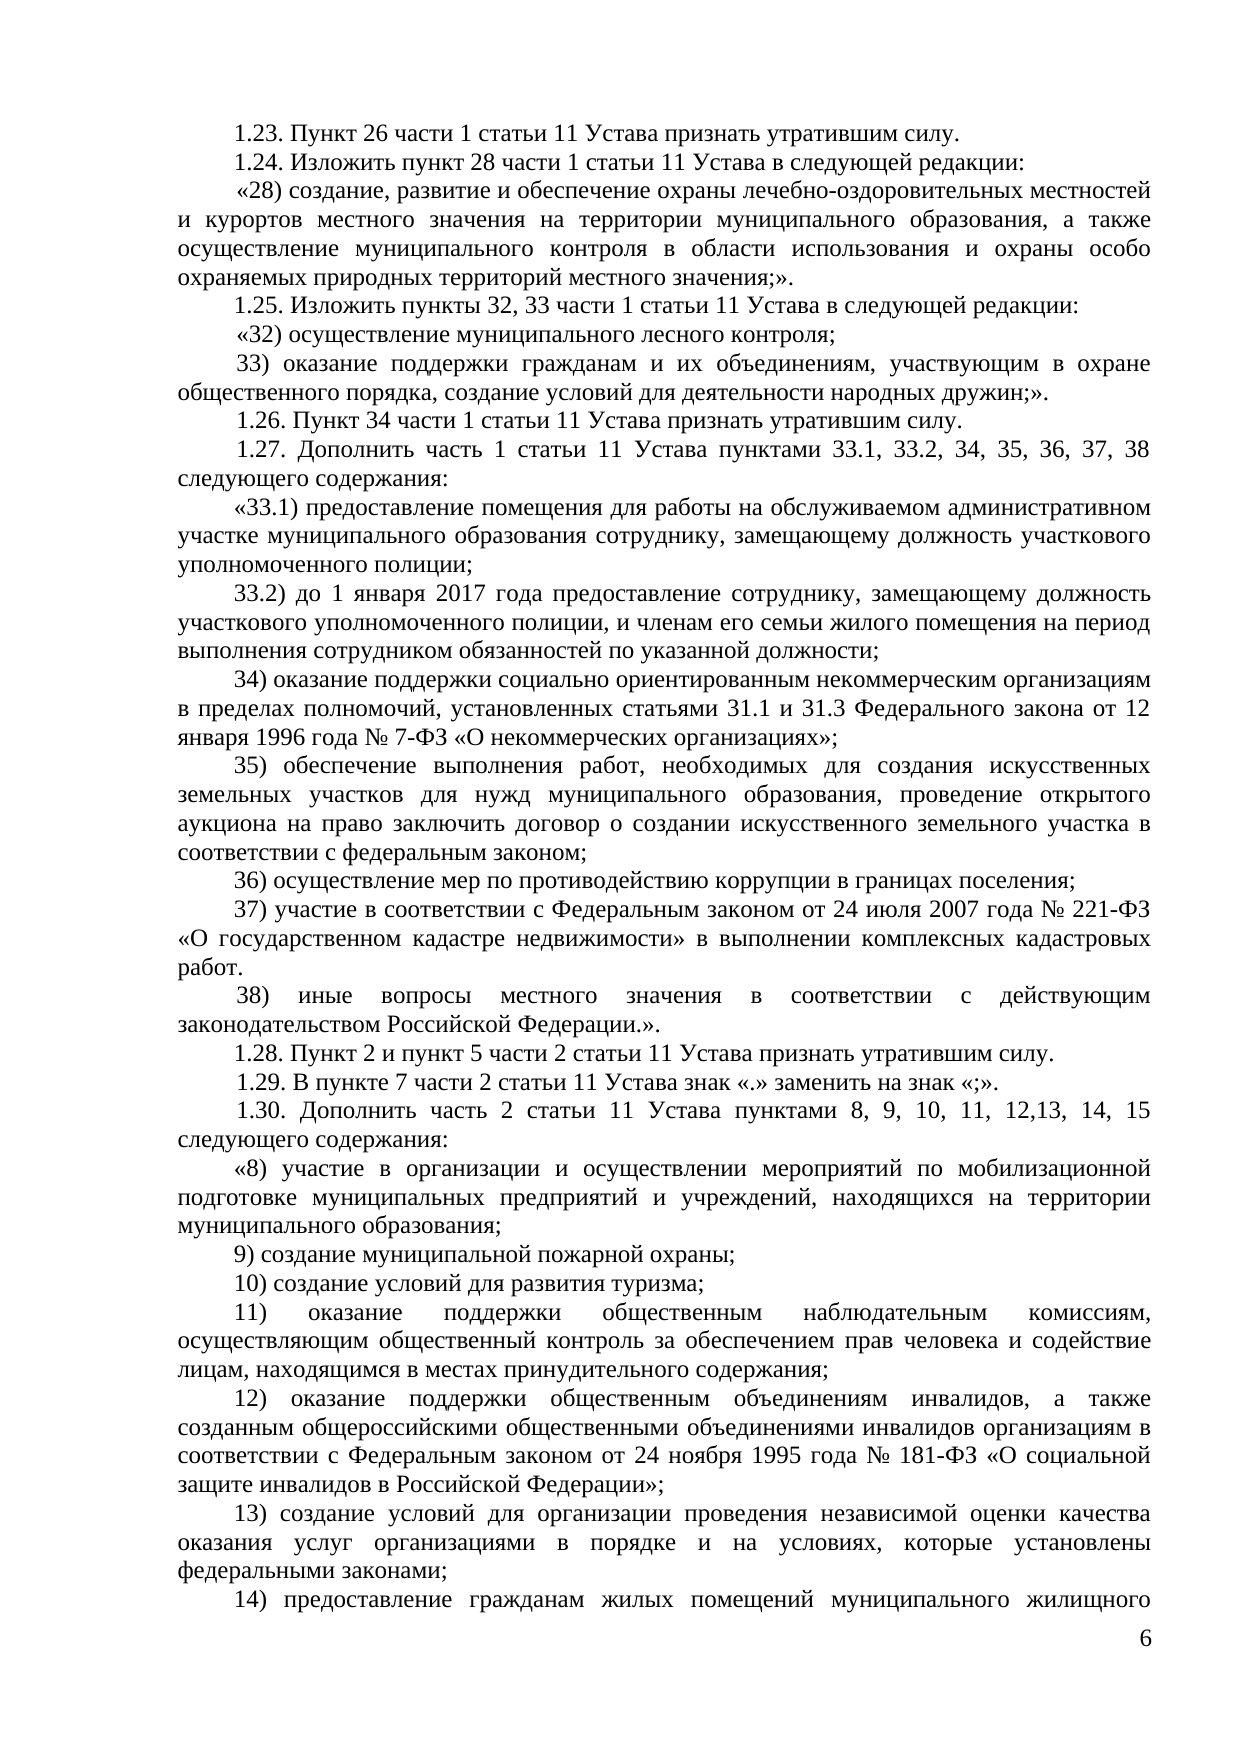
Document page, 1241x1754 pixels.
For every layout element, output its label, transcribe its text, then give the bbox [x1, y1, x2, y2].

text 1.23. Пункт 26 части 1 статьи 11 Устава признать утратившим силу. [177, 118, 1152, 147]
text 1.25. Изложить пункты 32, 33 части 1 статьи 11 Устава в следующей редакции: [177, 291, 1152, 319]
text 1.30. Дополнить часть 2 статьи 11 Устава пунктами 8, 9, 10, 11, 12,13, 14, 15 следующего содержания: [177, 1096, 1152, 1153]
text «33.1) предоставление помещения для работы на обслуживаемом административном участке муниципального образования сотруднику, замещающему должность участкового уполномоченного полиции; [177, 492, 1152, 578]
text 1.26. Пункт 34 части 1 статьи 11 Устава признать утратившим силу. [177, 406, 1152, 434]
text 1.28. Пункт 2 и пункт 5 части 2 статьи 11 Устава признать утратившим силу. [177, 1038, 1152, 1067]
text 36) осуществление мер по противодействию коррупции в границах поселения; [177, 866, 1152, 894]
text «32) осуществление муниципального лесного контроля; [177, 319, 1152, 348]
text 1.27. Дополнить часть 1 статьи 11 Устава пунктами 33.1, 33.2, 34, 35, 36, 37, 38 следующего содержания: [177, 434, 1152, 492]
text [177, 1584, 1152, 1613]
text 11) оказание поддержки общественным наблюдательным комиссиям, осуществляющим общественный контроль за обеспечением прав человека и содействие лицам, находящимся в местах принудительного содержания; [177, 1297, 1152, 1383]
text 37) участие в соответствии с Федеральным законом от 24 июля 2007 года № 221-ФЗ «О государственном кадастре недвижимости» в выполнении комплексных кадастровых работ. [177, 894, 1152, 981]
text 13) создание условий для организации проведения независимой оценки качества оказания услуг организациями в порядке и на условиях, которые установлены федеральными законами; [177, 1498, 1152, 1584]
text 1.29. В пункте 7 части 2 статьи 11 Устава знак «.» заменить на знак «;». [177, 1067, 1152, 1096]
text 33) оказание поддержки гражданам и их объединениям, участвующим в охране общественного порядка, создание условий для деятельности народных дружин;». [177, 348, 1152, 406]
text 9) создание муниципальной пожарной охраны; [177, 1239, 1152, 1268]
text «28) создание, развитие и обеспечение охраны лечебно-оздоровительных местностей и курортов местного значения на территории муниципального образования, а также осуществление муниципального контроля в области использования и охраны особо охраняемых природных территорий местного значения;». [177, 176, 1152, 291]
text 1.24. Изложить пункт 28 части 1 статьи 11 Устава в следующей редакции: [177, 147, 1152, 176]
text 12) оказание поддержки общественным объединениям инвалидов, а также созданным общероссийскими общественными объединениями инвалидов организациям в соответствии с Федеральным законом от 24 ноября 1995 года № 181-ФЗ «О социальной защите инвалидов в Российской Федерации»; [177, 1383, 1152, 1498]
text 35) обеспечение выполнения работ, необходимых для создания искусственных земельных участков для нужд муниципального образования, проведение открытого аукциона на право заключить договор о создании искусственного земельного участка в соответствии с федеральным законом; [177, 751, 1152, 866]
text «8) участие в организации и осуществлении мероприятий по мобилизационной подготовке муниципальных предприятий и учреждений, находящихся на территории муниципального образования; [177, 1153, 1152, 1239]
text 10) создание условий для развития туризма; [177, 1268, 1152, 1297]
text 33.2) до 1 января 2017 года предоставление сотруднику, замещающему должность участкового уполномоченного полиции, и членам его семьи жилого помещения на период выполнения сотрудником обязанностей по указанной должности; [177, 578, 1152, 664]
text 38) иные вопросы местного значения в соответствии с действующим законодательством Российской Федерации.». [177, 981, 1152, 1038]
text 34) оказание поддержки социально ориентированным некоммерческим организациям в пределах полномочий, установленных статьями 31.1 и 31.3 Федерального закона от 12 января 1996 года № 7-ФЗ «О некоммерческих организациях»; [177, 664, 1152, 751]
